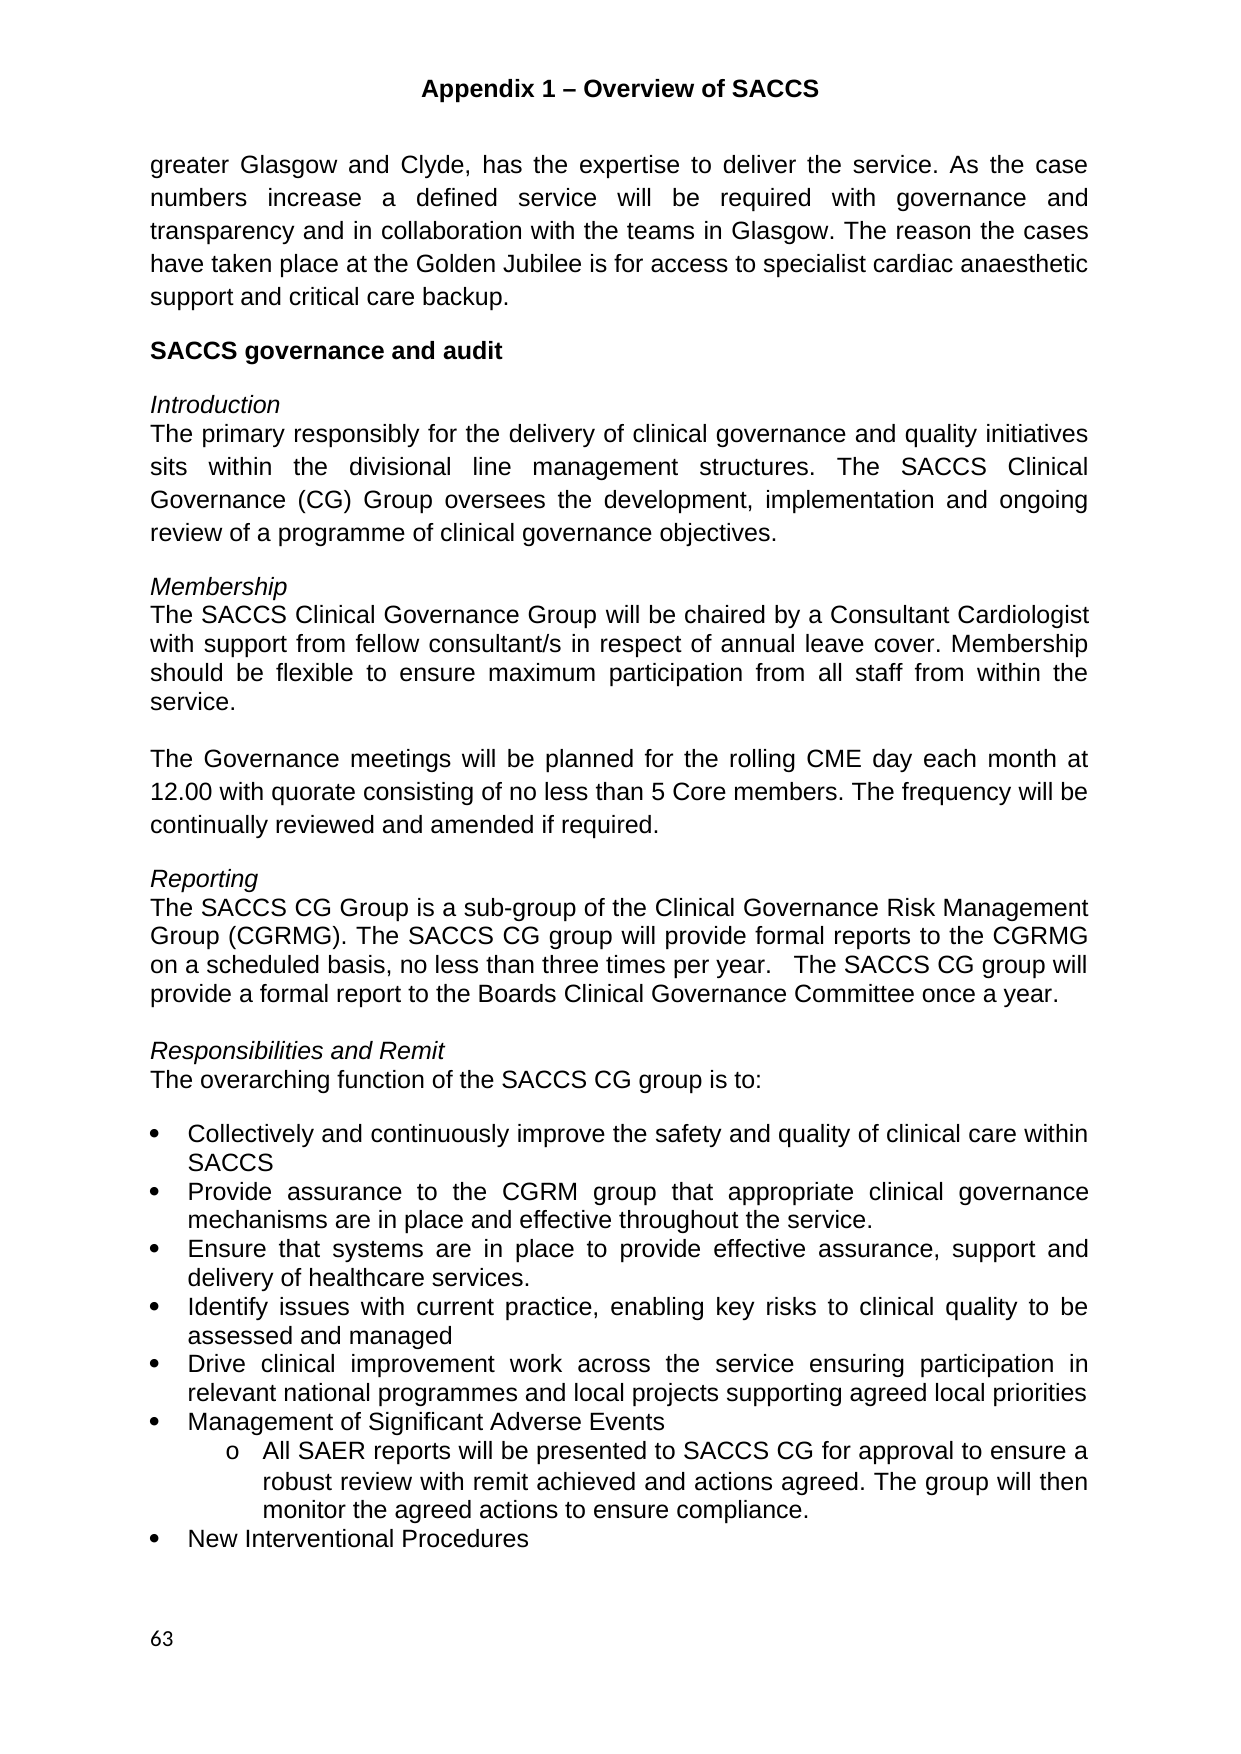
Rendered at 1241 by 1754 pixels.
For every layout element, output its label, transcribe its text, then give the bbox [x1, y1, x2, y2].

text Membership [150, 571, 1090, 600]
list New Interventional Procedures [150, 1524, 1090, 1553]
text The SACCS Clinical Governance Group will be chaired by a Consultant Cardiologist with support from fellow consultant/s in respect of annual leave cover. Membership should be flexible to ensure maximum participation from all staff from within the service. [150, 600, 1090, 715]
text Introduction [150, 390, 1090, 418]
list All SAER reports will be presented to SACCS CG for approval to ensure a robust review with remit achieved and actions agreed. The group will then monitor the agreed actions to ensure compliance. [225, 1436, 1090, 1524]
text SACCS governance and audit [150, 336, 1090, 365]
list Provide assurance to the CGRM group that appropriate clinical governance mechanisms are in place and effective throughout the service. [150, 1177, 1090, 1234]
list Identify issues with current practice, enabling key risks to clinical quality to be assessed and managed [150, 1292, 1090, 1349]
text The overarching function of the SACCS CG group is to: [150, 1065, 1090, 1094]
text The primary responsibly for the delivery of clinical governance and quality initiatives sits within the divisional line management structures. The SACCS Clinical Governance (CG) Group oversees the development, implementation and ongoing review of a programme of clinical governance objectives. [150, 418, 1090, 546]
list Drive clinical improvement work across the service ensuring participation in relevant national programmes and local projects supporting agreed local priorities [150, 1349, 1090, 1407]
text Responsibilities and Remit [150, 1036, 1090, 1065]
list Management of Significant Adverse Events [150, 1407, 1090, 1436]
list Ensure that systems are in place to provide effective assurance, support and delivery of healthcare services. [150, 1234, 1090, 1292]
text The Governance meetings will be planned for the rolling CME day each month at 12.00 with quorate consisting of no less than 5 Core members. The frequency will be continually reviewed and amended if required. [150, 744, 1090, 839]
text The SACCS CG Group is a sub-group of the Clinical Governance Risk Management Group (CGRMG). The SACCS CG group will provide formal reports to the CGRMG on a scheduled basis, no less than three times per year. The SACCS CG group will provide a formal report to the Boards Clinical Governance Committee once a year. [150, 893, 1090, 1008]
text Reporting [150, 864, 1090, 893]
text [150, 150, 1090, 311]
list Collectively and continuously improve the safety and quality of clinical care within SACCS [150, 1119, 1090, 1177]
